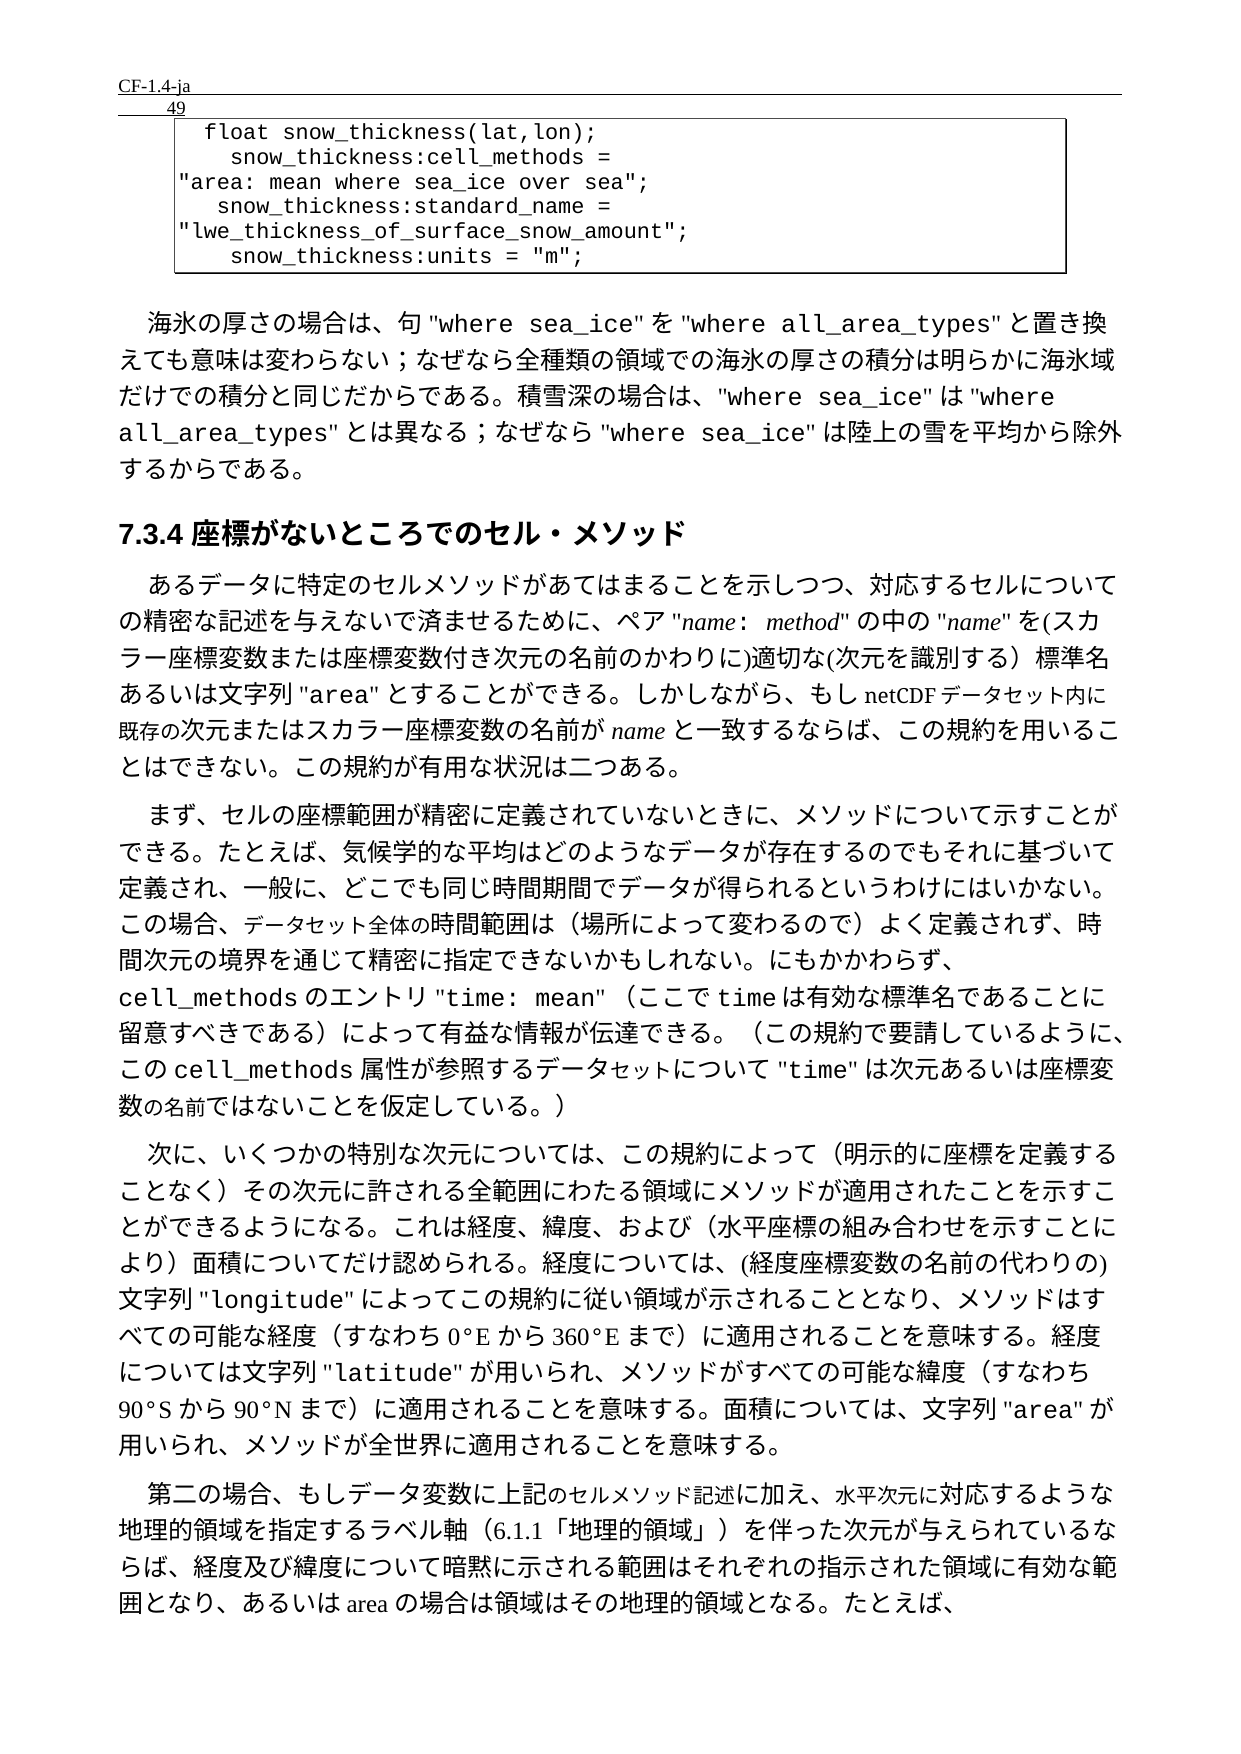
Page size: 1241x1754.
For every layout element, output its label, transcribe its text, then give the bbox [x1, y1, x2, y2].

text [118, 1474, 1122, 1619]
text まず、セルの座標範囲が精密に定義されていないときに、メソッドについて示すことができる。たとえば、気候学的な平均はどのようなデータが存在するのでもそれに基づいて定義され、一般に、どこでも同じ時間期間でデータが得られるというわけにはいかない。この場合、データセット全体の時間範囲は（場所によって変わるので）よく定義されず、時間次元の境界を通じて精密に指定できないかもしれない。にもかかわらず、cell_methods のエントリ "time: mean" （ここでtimeは有効な標準名であることに留意すべきである）によって有益な情報が伝達できる。（この規約で要請しているように、この cell_methods 属性が参照するデータセットについて "time" は次元あるいは座標変数の名前ではないことを仮定している。） [118, 796, 1122, 1122]
text あるデータに特定のセルメソッドがあてはまることを示しつつ、対応するセルについての精密な記述を与えないで済ませるために、ペア "name: method" の中の "name" を(スカラー座標変数または座標変数付き次元の名前のかわりに)適切な(次元を識別する）標準名あるいは文字列 "area" とすることができる。しかしながら、もしnetCDFデータセット内に既存の次元またはスカラー座標変数の名前が name と一致するならば、この規約を用いることはできない。この規約が有用な状況は二つある。 [118, 565, 1122, 783]
text 次に、いくつかの特別な次元については、この規約によって（明示的に座標を定義することなく）その次元に許される全範囲にわたる領域にメソッドが適用されたことを示すことができるようになる。これは経度、緯度、および（水平座標の組み合わせを示すことにより）面積についてだけ認められる。経度については、(経度座標変数の名前の代わりの)文字列 "longitude" によってこの規約に従い領域が示されることとなり、メソッドはすべての可能な経度（すなわち 0°E から360°E まで）に適用されることを意味する。経度については文字列 "latitude" が用いられ、メソッドがすべての可能な緯度（すなわち 90°S から 90°N まで）に適用されることを意味する。面積については、文字列 "area" が用いられ、メソッドが全世界に適用されることを意味する。 [118, 1135, 1122, 1462]
subtitle 座標がないところでのセル・メソッド [118, 511, 1122, 553]
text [175, 119, 1065, 272]
text 海氷の厚さの場合は、句 "where sea_ice" を "where all_area_types" と置き換えても意味は変わらない；なぜなら全種類の領域での海氷の厚さの積分は明らかに海氷域だけでの積分と同じだからである。積雪深の場合は、"where sea_ice" は "where all_area_types" とは異なる；なぜなら "where sea_ice" は陸上の雪を平均から除外するからである。 [118, 304, 1122, 486]
